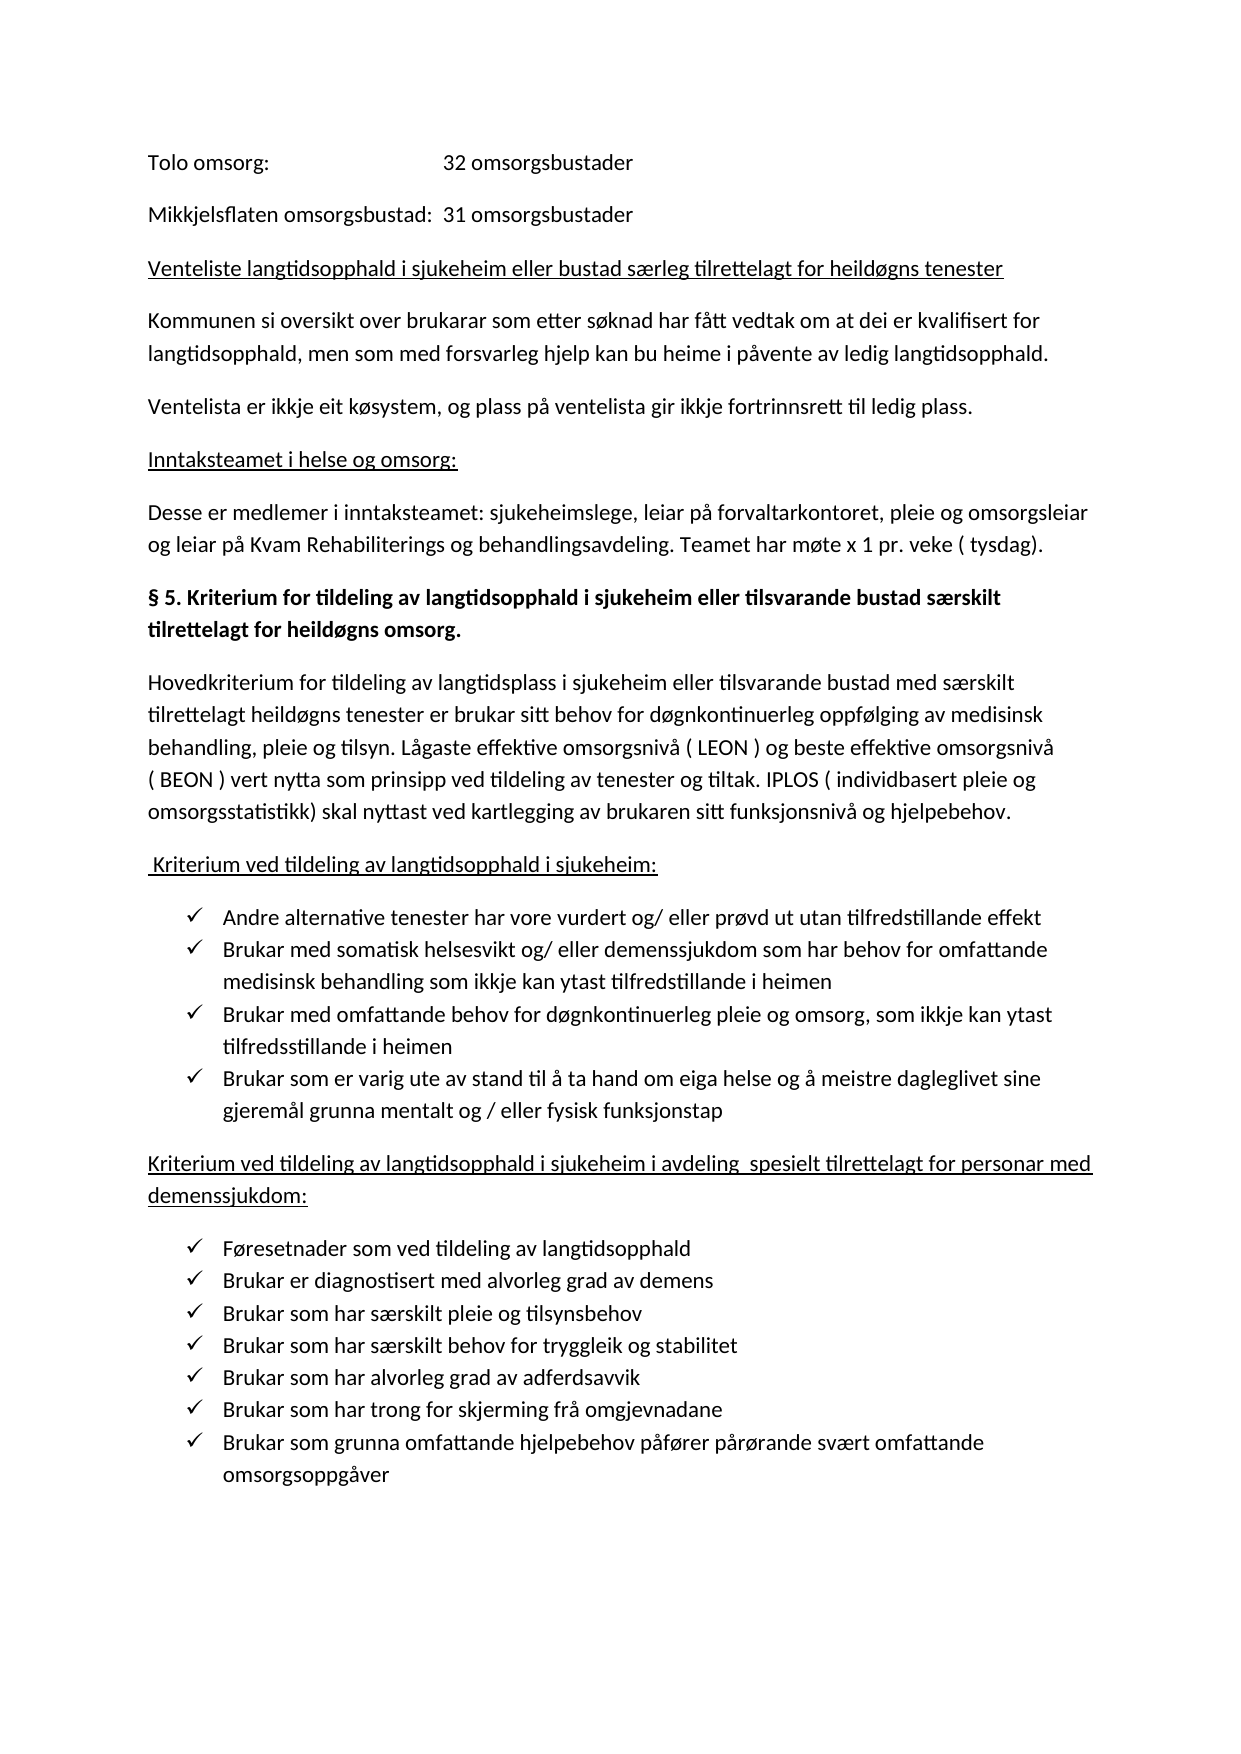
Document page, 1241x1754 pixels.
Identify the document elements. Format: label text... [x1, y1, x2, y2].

text Ventelista er ikkje eit køsystem, og plass på ventelista gir ikkje fortrinnsrett til ledig plass. [148, 392, 1093, 420]
text § 5. Kriterium for tildeling av langtidsopphald i sjukeheim eller tilsvarande bustad særskilt tilrettelagt for heildøgns omsorg. [148, 583, 1093, 643]
list Brukar som grunna omfattande hjelpebehov påfører pårørande svært omfattande omsorgsoppgåver [185, 1428, 1093, 1488]
list Brukar med somatisk helsesvikt og/ eller demenssjukdom som har behov for omfattande medisinsk behandling som ikkje kan ytast tilfredstillande i heimen [185, 935, 1093, 996]
text Kriterium ved tildeling av langtidsopphald i sjukeheim i avdeling spesielt tilrettelagt for personar med demenssjukdom: [148, 1149, 1093, 1173]
list Føresetnader som ved tildeling av langtidsopphald [185, 1234, 1093, 1262]
list Brukar som har trong for skjerming frå omgjevnadane [185, 1395, 1093, 1423]
text Mikkjelsflaten omsorgsbustad: 31 omsorgsbustader [148, 201, 1093, 229]
text Kriterium ved tildeling av langtidsopphald i sjukeheim: [148, 850, 1093, 878]
text Venteliste langtidsopphald i sjukeheim eller bustad særleg tilrettelagt for heildøgns tenester [148, 254, 1093, 282]
text Kriterium ved tildeling av langtidsopphald i sjukeheim i avdeling spesielt tilrettelagt for personar med demenssjukdom: [148, 1175, 1093, 1209]
list Andre alternative tenester har vore vurdert og/ eller prøvd ut utan tilfredstillande effekt [185, 903, 1093, 931]
list Brukar med omfattande behov for døgnkontinuerleg pleie og omsorg, som ikkje kan ytast tilfredsstillande i heimen [185, 1000, 1093, 1060]
list Brukar som har særskilt behov for tryggleik og stabilitet [185, 1331, 1093, 1359]
text Desse er medlemer i inntaksteamet: sjukeheimslege, leiar på forvaltarkontoret, pleie og omsorgsleiar og leiar på Kvam Rehabiliterings og behandlingsavdeling. Teamet har møte x 1 pr. veke ( tysdag). [148, 498, 1093, 558]
text Hovedkriterium for tildeling av langtidsplass i sjukeheim eller tilsvarande bustad med særskilt tilrettelagt heildøgns tenester er brukar sitt behov for døgnkontinuerleg oppfølging av medisinsk behandling, pleie og tilsyn. Lågaste effektive omsorgsnivå ( LEON ) og beste effektive omsorgsnivå ( BEON ) vert nytta som prinsipp ved tildeling av tenester og tiltak. IPLOS ( individbasert pleie og omsorgsstatistikk) skal nyttast ved kartlegging av brukaren sitt funksjonsnivå og hjelpebehov. [148, 668, 1093, 825]
list Brukar som er varig ute av stand til å ta hand om eiga helse og å meistre dagleglivet sine gjeremål grunna mentalt og / eller fysisk funksjonstap [185, 1064, 1093, 1124]
list Brukar som har særskilt pleie og tilsynsbehov [185, 1299, 1093, 1327]
text Tolo omsorg: 32 omsorgsbustader [148, 148, 1093, 176]
list Brukar som har alvorleg grad av adferdsavvik [185, 1363, 1093, 1391]
text Inntaksteamet i helse og omsorg: [148, 445, 1093, 473]
list Brukar er diagnostisert med alvorleg grad av demens [185, 1267, 1093, 1295]
text Kommunen si oversikt over brukarar som etter søknad har fått vedtak om at dei er kvalifisert for langtidsopphald, men som med forsvarleg hjelp kan bu heime i påvente av ledig langtidsopphald. [148, 307, 1093, 367]
